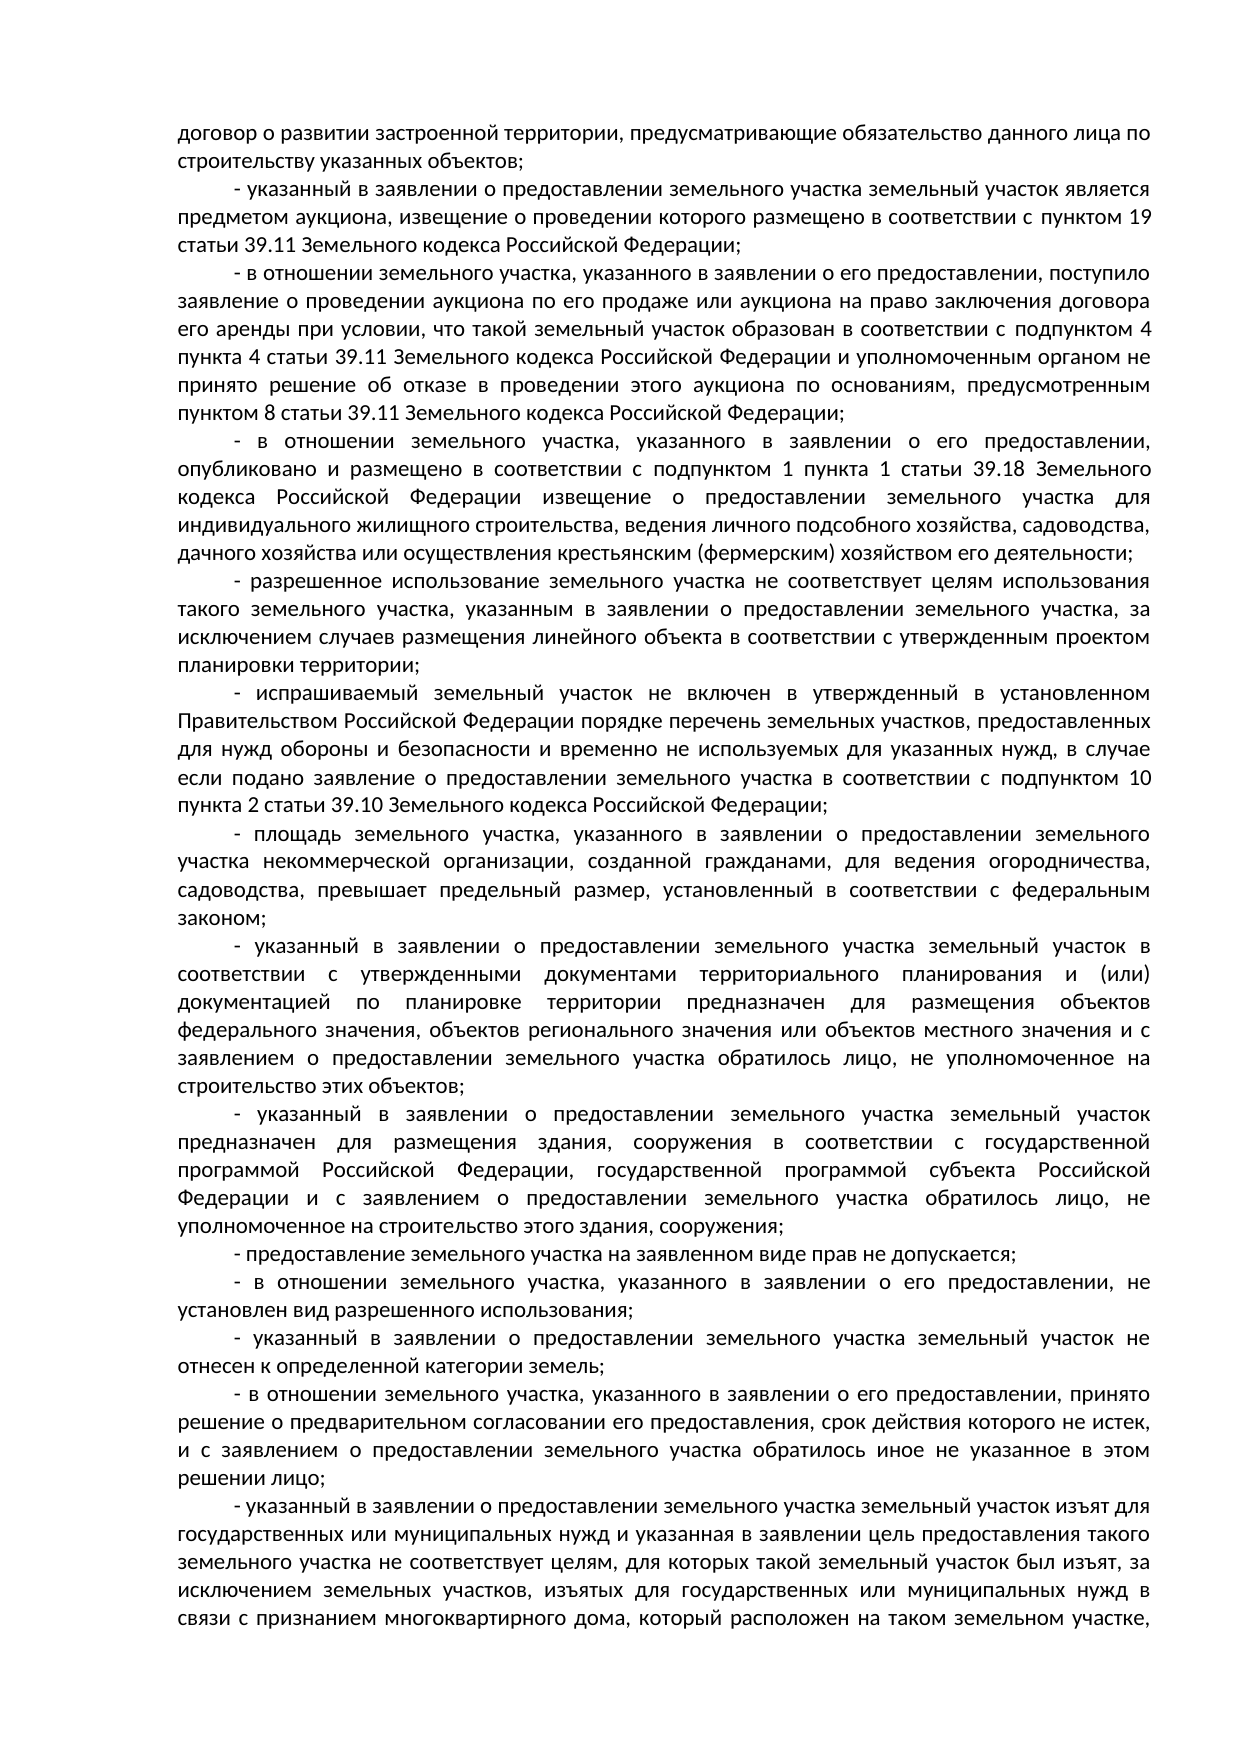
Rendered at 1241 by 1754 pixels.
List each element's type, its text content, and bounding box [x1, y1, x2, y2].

text - в отношении земельного участка, указанного в заявлении о его предоставлении, поступило заявление о проведении аукциона по его продаже или аукциона на право заключения договора его аренды при условии, что такой земельный участок образован в соответствии с подпунктом 4 пункта 4 статьи 39.11 Земельного кодекса Российской Федерации и уполномоченным органом не принято решение об отказе в проведении этого аукциона по основаниям, предусмотренным пунктом 8 статьи 39.11 Земельного кодекса Российской Федерации; [177, 258, 1152, 426]
text - в отношении земельного участка, указанного в заявлении о его предоставлении, не установлен вид разрешенного использования; [177, 1267, 1152, 1323]
text - испрашиваемый земельный участок не включен в утвержденный в установленном Правительством Российской Федерации порядке перечень земельных участков, предоставленных для нужд обороны и безопасности и временно не используемых для указанных нужд, в случае если подано заявление о предоставлении земельного участка в соответствии с подпунктом 10 пункта 2 статьи 39.10 Земельного кодекса Российской Федерации; [177, 678, 1152, 819]
text - указанный в заявлении о предоставлении земельного участка земельный участок в соответствии с утвержденными документами территориального планирования и (или) документацией по планировке территории предназначен для размещения объектов федерального значения, объектов регионального значения или объектов местного значения и с заявлением о предоставлении земельного участка обратилось лицо, не уполномоченное на строительство этих объектов; [177, 931, 1152, 1099]
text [177, 118, 1152, 174]
text - разрешенное использование земельного участка не соответствует целям использования такого земельного участка, указанным в заявлении о предоставлении земельного участка, за исключением случаев размещения линейного объекта в соответствии с утвержденным проектом планировки территории; [177, 566, 1152, 678]
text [177, 1491, 1152, 1631]
text - в отношении земельного участка, указанного в заявлении о его предоставлении, принято решение о предварительном согласовании его предоставления, срок действия которого не истек, и с заявлением о предоставлении земельного участка обратилось иное не указанное в этом решении лицо; [177, 1379, 1152, 1491]
text - указанный в заявлении о предоставлении земельного участка земельный участок является предметом аукциона, извещение о проведении которого размещено в соответствии с пунктом 19 статьи 39.11 Земельного кодекса Российской Федерации; [177, 174, 1152, 258]
text - в отношении земельного участка, указанного в заявлении о его предоставлении, опубликовано и размещено в соответствии с подпунктом 1 пункта 1 статьи 39.18 Земельного кодекса Российской Федерации извещение о предоставлении земельного участка для индивидуального жилищного строительства, ведения личного подсобного хозяйства, садоводства, дачного хозяйства или осуществления крестьянским (фермерским) хозяйством его деятельности; [177, 426, 1152, 566]
text - площадь земельного участка, указанного в заявлении о предоставлении земельного участка некоммерческой организации, созданной гражданами, для ведения огородничества, садоводства, превышает предельный размер, установленный в соответствии с федеральным законом; [177, 819, 1152, 931]
text - указанный в заявлении о предоставлении земельного участка земельный участок не отнесен к определенной категории земель; [177, 1323, 1152, 1379]
text - указанный в заявлении о предоставлении земельного участка земельный участок предназначен для размещения здания, сооружения в соответствии с государственной программой Российской Федерации, государственной программой субъекта Российской Федерации и с заявлением о предоставлении земельного участка обратилось лицо, не уполномоченное на строительство этого здания, сооружения; [177, 1099, 1152, 1239]
text - предоставление земельного участка на заявленном виде прав не допускается; [177, 1239, 1152, 1267]
